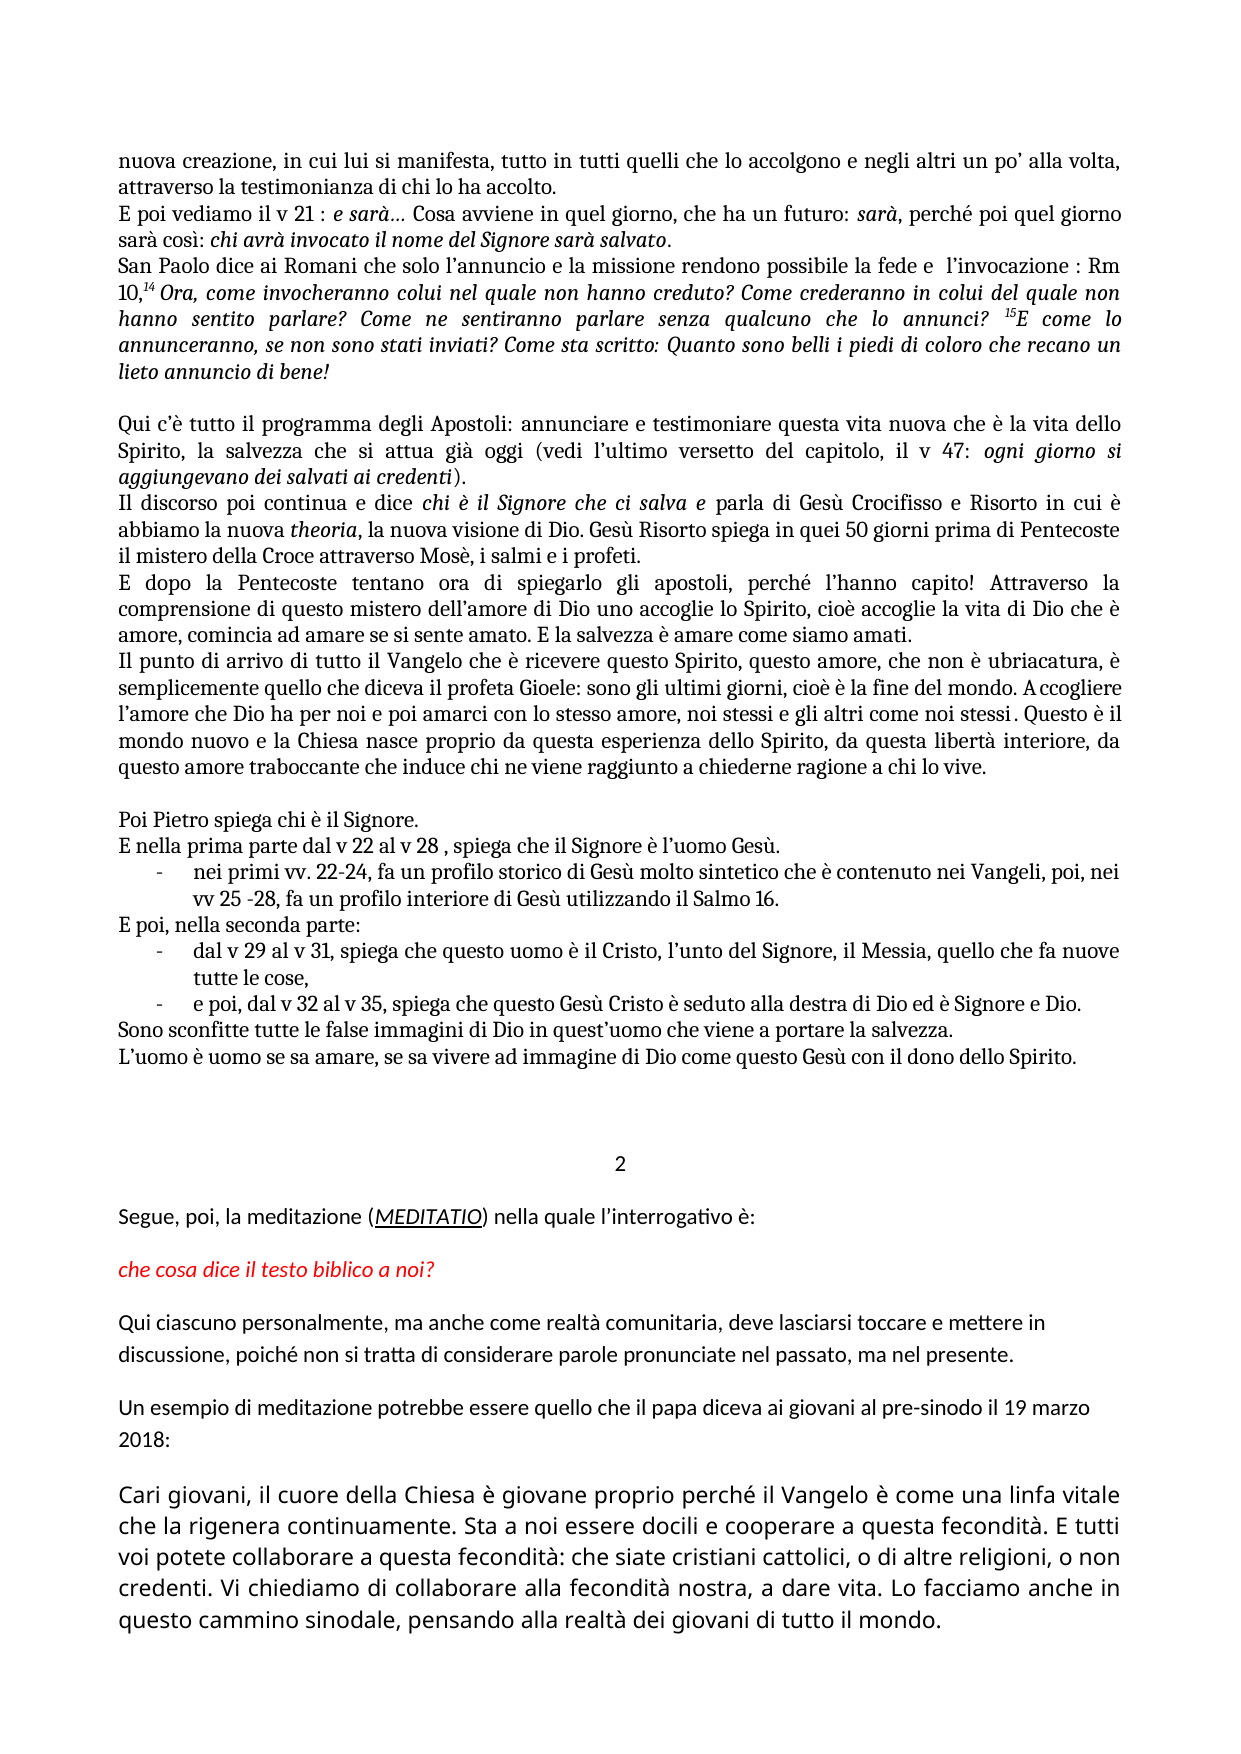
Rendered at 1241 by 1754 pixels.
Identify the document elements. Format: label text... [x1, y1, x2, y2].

text Sono sconfitte tutte le false immagini di Dio in quest’uomo che viene a portare la salvezza. [118, 1017, 1122, 1044]
text che cosa dice il testo biblico a noi? [118, 1255, 1122, 1283]
list dal v 29 al v 31, spiega che questo uomo è il Cristo, l’unto del Signore, il Messia, quello che fa nuove tutte le cose, [156, 938, 1122, 991]
text Il discorso poi continua e dice chi è il Signore che ci salva e parla di Gesù Crocifisso e Risorto in cui è abbiamo la nuova theoria, la nuova visione di Dio. Gesù Risorto spiega in quei 50 giorni prima di Pentecoste il mistero della Croce attraverso Mosè, i salmi e i profeti. [118, 490, 1122, 569]
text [118, 148, 1122, 200]
text Poi Pietro spiega chi è il Signore. [118, 806, 1122, 833]
text E poi vediamo il v 21 : e sarà… Cosa avviene in quel giorno, che ha un futuro: sarà, perché poi quel giorno sarà così: chi avrà invocato il nome del Signore sarà salvato. [118, 200, 1122, 253]
text Cari giovani, il cuore della Chiesa è giovane proprio perché il Vangelo è come una linfa vitale che la rigenera continuamente. Sta a noi essere docili e cooperare a questa fecondità. E tutti voi potete collaborare a questa fecondità: che siate cristiani cattolici, o di altre religioni, o non credenti. Vi chiediamo di collaborare alla fecondità nostra, a dare vita. Lo facciamo anche in questo cammino sinodale, pensando alla realtà dei giovani di tutto il mondo. [118, 1478, 1122, 1635]
text San Paolo dice ai Romani che solo l’annuncio e la missione rendono possibile la fede e l’invocazione : Rm 10,14 Ora, come invocheranno colui nel quale non hanno creduto? Come crederanno in colui del quale non hanno sentito parlare? Come ne sentiranno parlare senza qualcuno che lo annunci? 15E come lo annunceranno, se non sono stati inviati? Come sta scritto: Quanto sono belli i piedi di coloro che recano un lieto annuncio di bene! [118, 253, 1122, 385]
text Segue, poi, la meditazione (MEDITATIO) nella quale l’interrogativo è: [118, 1202, 1122, 1230]
text E dopo la Pentecoste tentano ora di spiegarlo gli apostoli, perché l’hanno capito! Attraverso la comprensione di questo mistero dell’amore di Dio uno accoglie lo Spirito, cioè accoglie la vita di Dio che è amore, comincia ad amare se si sente amato. E la salvezza è amare come siamo amati. [118, 569, 1122, 648]
text Qui c’è tutto il programma degli Apostoli: annunciare e testimoniare questa vita nuova che è la vita dello Spirito, la salvezza che si attua già oggi (vedi l’ultimo versetto del capitolo, il v 47: ogni giorno si aggiungevano dei salvati ai credenti). [118, 411, 1122, 490]
text 2 [118, 1149, 1122, 1177]
text E nella prima parte dal v 22 al v 28 , spiega che il Signore è l’uomo Gesù. [118, 833, 1122, 859]
text Qui ciascuno personalmente, ma anche come realtà comunitaria, deve lasciarsi toccare e mettere in discussione, poiché non si tratta di considerare parole pronunciate nel passato, ma nel presente. [118, 1308, 1122, 1368]
text Il punto di arrivo di tutto il Vangelo che è ricevere questo Spirito, questo amore, che non è ubriacatura, è semplicemente quello che diceva il profeta Gioele: sono gli ultimi giorni, cioè è la fine del mondo. Accogliere l’amore che Dio ha per noi e poi amarci con lo stesso amore, noi stessi e gli altri come noi stessi. Questo è il mondo nuovo e la Chiesa nasce proprio da questa esperienza dello Spirito, da questa libertà interiore, da questo amore traboccante che induce chi ne viene raggiunto a chiederne ragione a chi lo vive. [118, 648, 1122, 780]
text Un esempio di meditazione potrebbe essere quello che il papa diceva ai giovani al pre-sinodo il 19 marzo 2018: [118, 1393, 1122, 1453]
text L’uomo è uomo se sa amare, se sa vivere ad immagine di Dio come questo Gesù con il dono dello Spirito. [118, 1044, 1122, 1070]
list nei primi vv. 22-24, fa un profilo storico di Gesù molto sintetico che è contenuto nei Vangeli, poi, nei vv 25 -28, fa un profilo interiore di Gesù utilizzando il Salmo 16. [156, 859, 1122, 912]
list e poi, dal v 32 al v 35, spiega che questo Gesù Cristo è seduto alla destra di Dio ed è Signore e Dio. [156, 991, 1122, 1017]
text E poi, nella seconda parte: [118, 912, 1122, 938]
